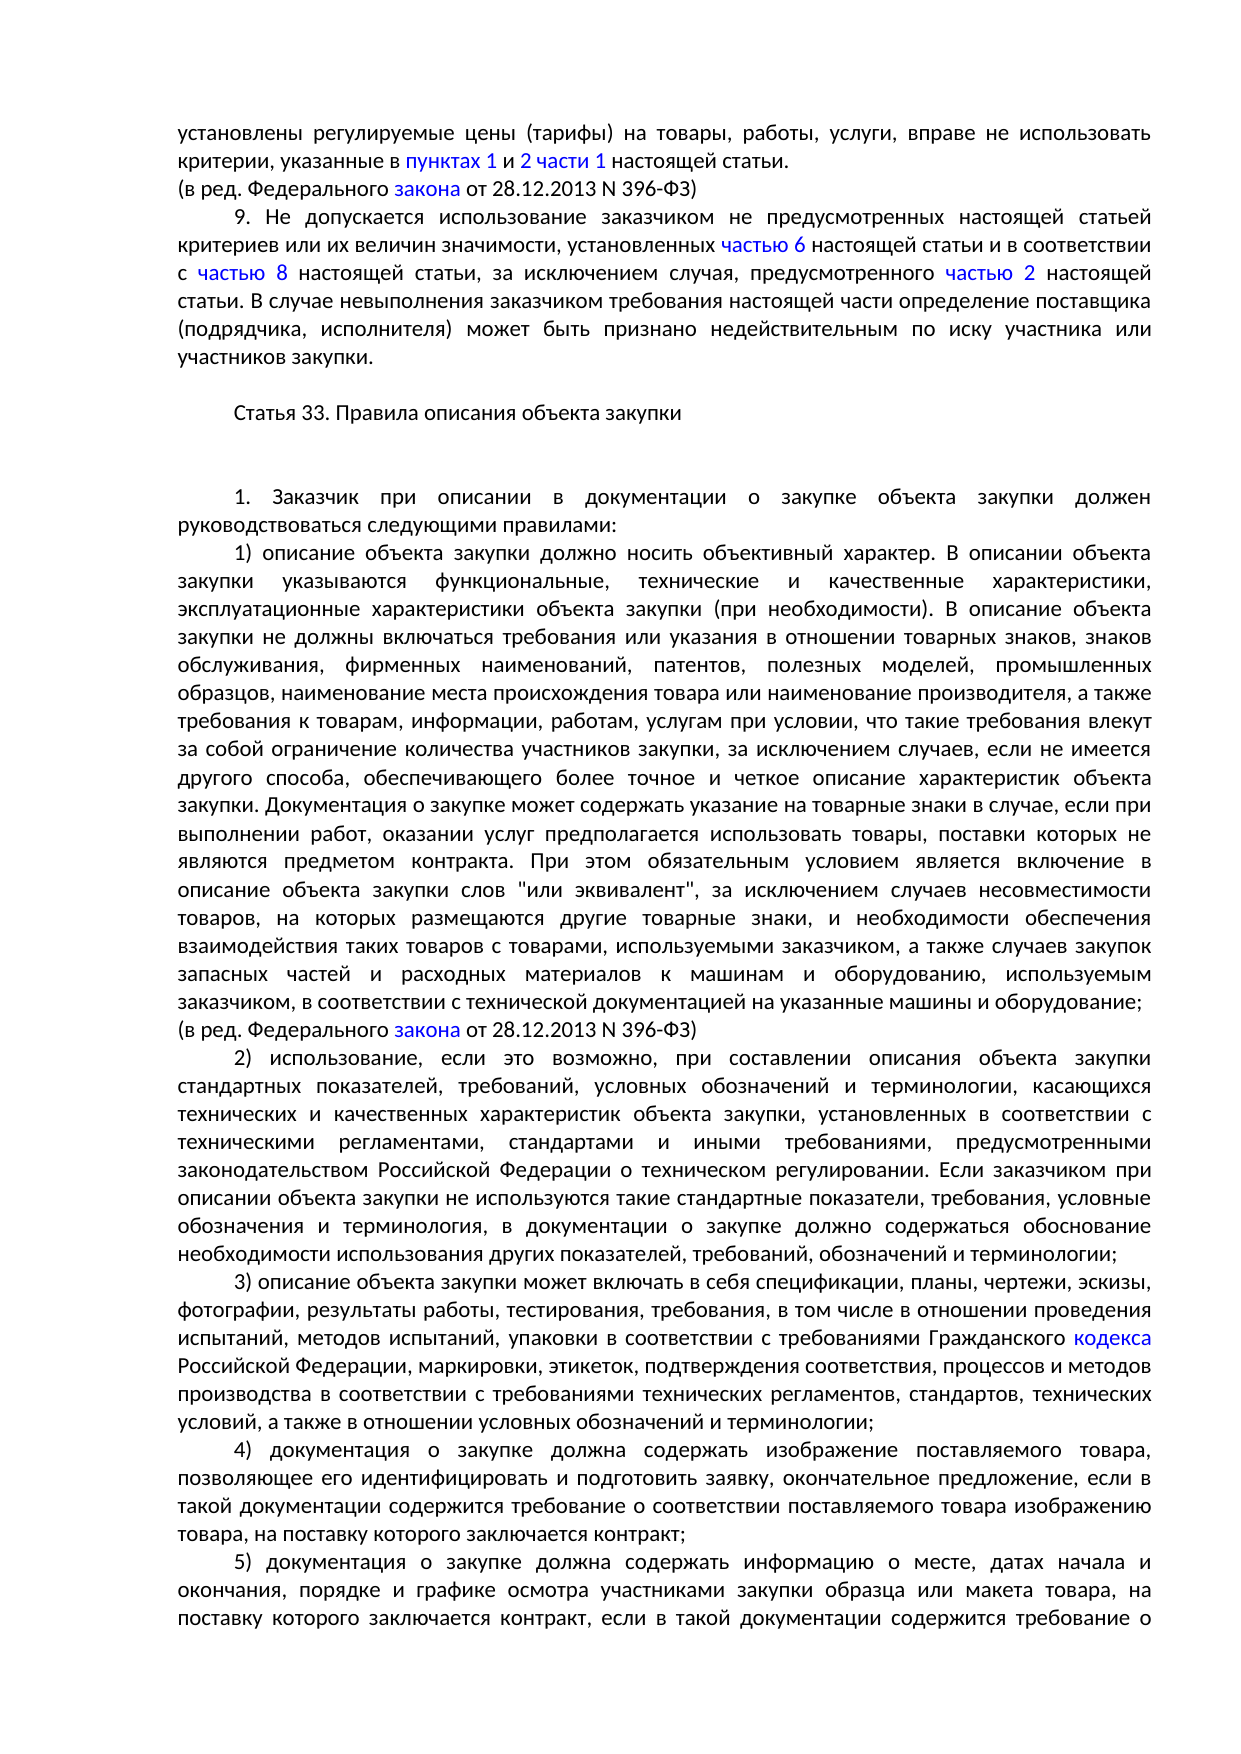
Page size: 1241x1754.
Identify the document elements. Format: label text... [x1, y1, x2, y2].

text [177, 1547, 1152, 1631]
text (в ред. Федерального закона от 28.12.2013 N 396-ФЗ) [177, 174, 1152, 202]
text 4) документация о закупке должна содержать изображение поставляемого товара, позволяющее его идентифицировать и подготовить заявку, окончательное предложение, если в такой документации содержится требование о соответствии поставляемого товара изображению товара, на поставку которого заключается контракт; [177, 1435, 1152, 1547]
text 1) описание объекта закупки должно носить объективный характер. В описании объекта закупки указываются функциональные, технические и качественные характеристики, эксплуатационные характеристики объекта закупки (при необходимости). В описание объекта закупки не должны включаться требования или указания в отношении товарных знаков, знаков обслуживания, фирменных наименований, патентов, полезных моделей, промышленных образцов, наименование места происхождения товара или наименование производителя, а также требования к товарам, информации, работам, услугам при условии, что такие требования влекут за собой ограничение количества участников закупки, за исключением случаев, если не имеется другого способа, обеспечивающего более точное и четкое описание характеристик объекта закупки. Документация о закупке может содержать указание на товарные знаки в случае, если при выполнении работ, оказании услуг предполагается использовать товары, поставки которых не являются предметом контракта. При этом обязательным условием является включение в описание объекта закупки слов "или эквивалент", за исключением случаев несовместимости товаров, на которых размещаются другие товарные знаки, и необходимости обеспечения взаимодействия таких товаров с товарами, используемыми заказчиком, а также случаев закупок запасных частей и расходных материалов к машинам и оборудованию, используемым заказчиком, в соответствии с технической документацией на указанные машины и оборудование; [177, 538, 1152, 1015]
text 3) описание объекта закупки может включать в себя спецификации, планы, чертежи, эскизы, фотографии, результаты работы, тестирования, требования, в том числе в отношении проведения испытаний, методов испытаний, упаковки в соответствии с требованиями Гражданского кодекса Российской Федерации, маркировки, этикеток, подтверждения соответствия, процессов и методов производства в соответствии с требованиями технических регламентов, стандартов, технических условий, а также в отношении условных обозначений и терминологии; [177, 1267, 1152, 1435]
text Статья 33. Правила описания объекта закупки [177, 398, 1152, 426]
text 9. Не допускается использование заказчиком не предусмотренных настоящей статьей критериев или их величин значимости, установленных частью 6 настоящей статьи и в соответствии с частью 8 настоящей статьи, за исключением случая, предусмотренного частью 2 настоящей статьи. В случае невыполнения заказчиком требования настоящей части определение поставщика (подрядчика, исполнителя) может быть признано недействительным по иску участника или участников закупки. [177, 202, 1152, 370]
text 2) использование, если это возможно, при составлении описания объекта закупки стандартных показателей, требований, условных обозначений и терминологии, касающихся технических и качественных характеристик объекта закупки, установленных в соответствии с техническими регламентами, стандартами и иными требованиями, предусмотренными законодательством Российской Федерации о техническом регулировании. Если заказчиком при описании объекта закупки не используются такие стандартные показатели, требования, условные обозначения и терминология, в документации о закупке должно содержаться обоснование необходимости использования других показателей, требований, обозначений и терминологии; [177, 1043, 1152, 1267]
text (в ред. Федерального закона от 28.12.2013 N 396-ФЗ) [177, 1015, 1152, 1043]
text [177, 118, 1152, 174]
text 1. Заказчик при описании в документации о закупке объекта закупки должен руководствоваться следующими правилами: [177, 482, 1152, 538]
